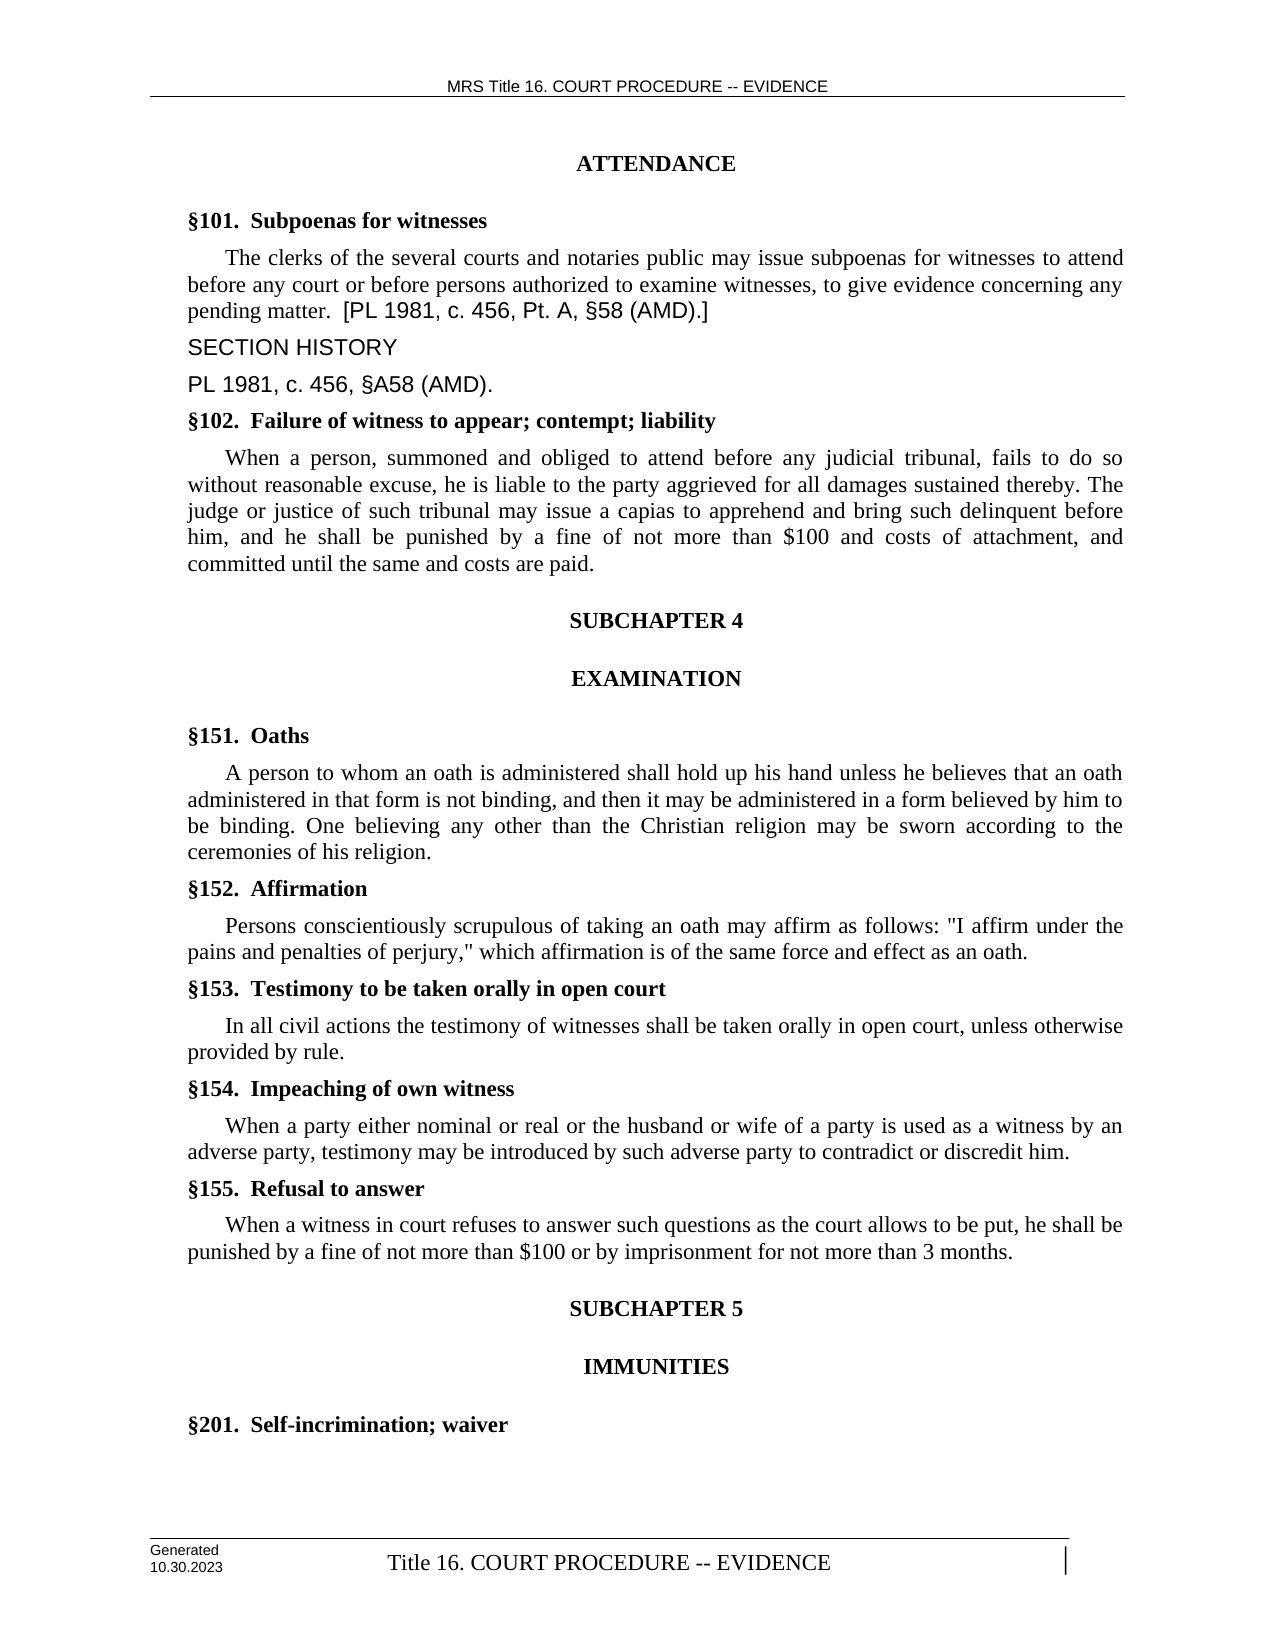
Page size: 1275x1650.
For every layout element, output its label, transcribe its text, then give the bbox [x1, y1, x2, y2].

text §152. Affirmation [187, 875, 1125, 901]
text PL 1981, c. 456, §A58 (AMD). [187, 371, 1125, 397]
text IMMUNITIES [187, 1353, 1125, 1379]
text §101. Subpoenas for witnesses [187, 208, 1125, 234]
text When a party either nominal or real or the husband or wife of a party is used as a witness by an adverse party, testimony may be introduced by such adverse party to contradict or discredit him. [187, 1112, 1125, 1164]
text ATTENDANCE [187, 150, 1125, 176]
text EXAMINATION [187, 665, 1125, 691]
text In all civil actions the testimony of witnesses shall be taken orally in open court, unless otherwise provided by rule. [187, 1012, 1125, 1064]
text §201. Self-incrimination; waiver [187, 1411, 1125, 1437]
text When a person, summoned and obliged to attend before any judicial tribunal, fails to do so without reasonable excuse, he is liable to the party aggrieved for all damages sustained thereby. The judge or justice of such tribunal may issue a capias to apprehend and bring such delinquent before him, and he shall be punished by a fine of not more than $100 and costs of attachment, and committed until the same and costs are paid. [187, 444, 1125, 576]
text SUBCHAPTER 5 [187, 1296, 1125, 1322]
text §154. Impeaching of own witness [187, 1075, 1125, 1101]
text The clerks of the several courts and notaries public may issue subpoenas for witnesses to attend before any court or before persons authorized to examine witnesses, to give evidence concerning any pending matter. [PL 1981, c. 456, Pt. A, §58 (AMD).] [187, 244, 1125, 323]
text SECTION HISTORY [187, 334, 1125, 360]
text §155. Refusal to answer [187, 1175, 1125, 1201]
text §151. Oaths [187, 722, 1125, 749]
text §153. Testimony to be taken orally in open court [187, 975, 1125, 1001]
text Persons conscientiously scrupulous of taking an oath may affirm as follows: "I affirm under the pains and penalties of perjury," which affirmation is of the same force and effect as an oath. [187, 912, 1125, 964]
text §102. Failure of witness to appear; contempt; liability [187, 407, 1125, 434]
text A person to whom an oath is administered shall hold up his hand unless he believes that an oath administered in that form is not binding, and then it may be administered in a form believed by him to be binding. One believing any other than the Christian religion may be sworn according to the ceremonies of his religion. [187, 759, 1125, 865]
text SUBCHAPTER 4 [187, 607, 1125, 634]
text When a witness in court refuses to answer such questions as the court allows to be put, he shall be punished by a fine of not more than $100 or by imprisonment for not more than 3 months. [187, 1212, 1125, 1264]
